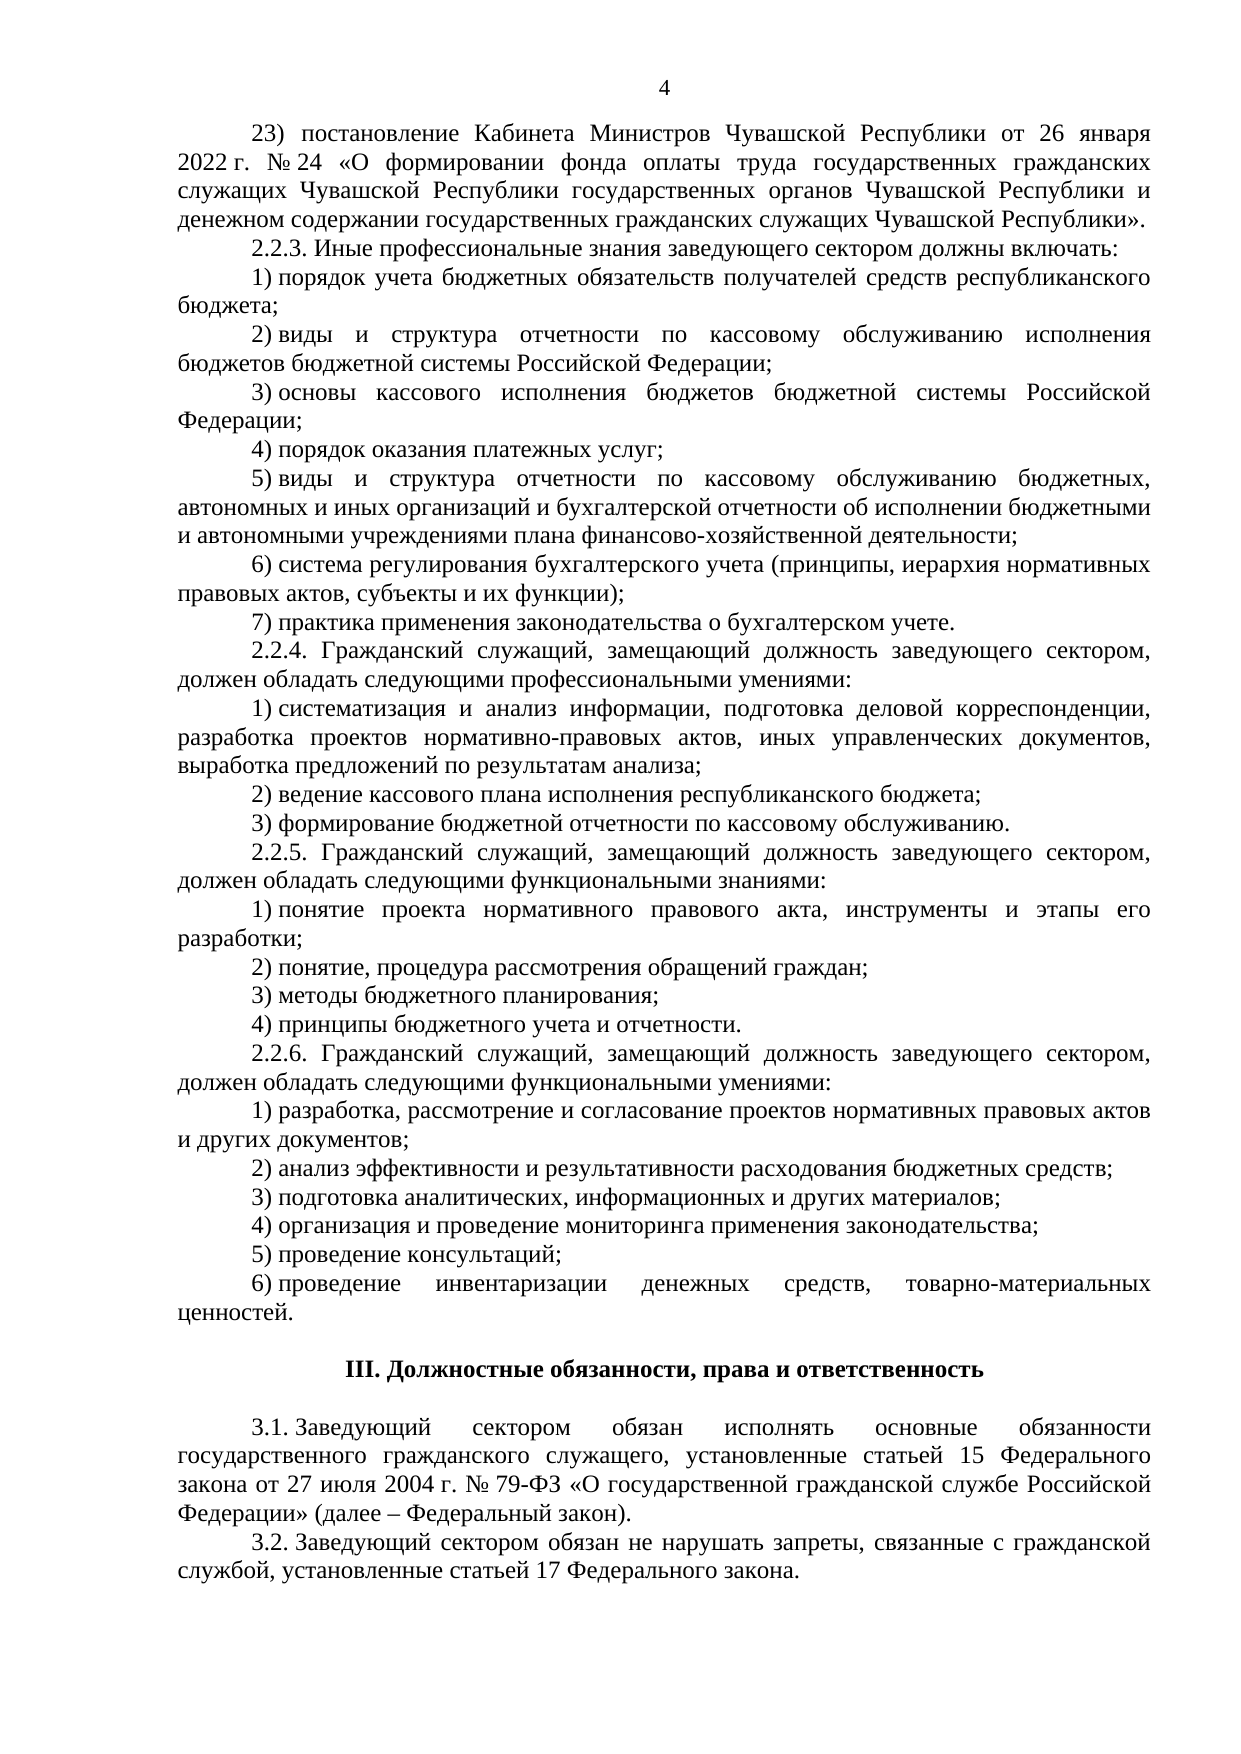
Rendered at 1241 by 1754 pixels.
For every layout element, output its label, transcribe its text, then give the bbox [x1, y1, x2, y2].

text 4) организация и проведение мониторинга применения законодательства; [177, 1211, 1152, 1239]
text 3) методы бюджетного планирования; [177, 981, 1152, 1009]
text 4) порядок оказания платежных услуг; [177, 434, 1152, 463]
text 2.2.3. Иные профессиональные знания заведующего сектором должны включать: [177, 233, 1152, 262]
text 5) проведение консультаций; [177, 1239, 1152, 1268]
text 3.1. Заведующий сектором обязан исполнять основные обязанности государственного гражданского служащего, установленные статьей 15 Федерального закона от 27 июля 2004 г. № 79-ФЗ «О государственной гражданской службе Российской Федерации» (далее – Федеральный закон). [177, 1412, 1152, 1527]
text 5) виды и структура отчетности по кассовому обслуживанию бюджетных, автономных и иных организаций и бухгалтерской отчетности об исполнении бюджетными и автономными учреждениями плана финансово-хозяйственной деятельности; [177, 463, 1152, 549]
text 2.2.6. Гражданский служащий, замещающий должность заведующего сектором, должен обладать следующими функциональными умениями: [177, 1038, 1152, 1096]
text 1) понятие проекта нормативного правового акта, инструменты и этапы его разработки; [177, 894, 1152, 952]
text 1) порядок учета бюджетных обязательств получателей средств республиканского бюджета; [177, 262, 1152, 319]
text 4) принципы бюджетного учета и отчетности. [177, 1009, 1152, 1038]
text 2) понятие, процедура рассмотрения обращений граждан; [177, 952, 1152, 981]
text 1) систематизация и анализ информации, подготовка деловой корреспонденции, разработка проектов нормативно-правовых актов, иных управленческих документов, выработка предложений по результатам анализа; [177, 693, 1152, 779]
text 1) разработка, рассмотрение и согласование проектов нормативных правовых актов и других документов; [177, 1096, 1152, 1153]
text 6) система регулирования бухгалтерского учета (принципы, иерархия нормативных правовых актов, субъекты и их функции); [177, 549, 1152, 607]
text 2) ведение кассового плана исполнения республиканского бюджета; [177, 779, 1152, 808]
list постановление Кабинета Министров Чувашской Республики от 26 января 2022 г. № 24 «О формировании фонда оплаты труда государственных гражданских служащих Чувашской Республики государственных органов Чувашской Республики и денежном содержании государственных гражданских служащих Чувашской Республики». [177, 118, 1152, 233]
text 7) практика применения законодательства о бухгалтерском учете. [177, 607, 1152, 636]
text III. Должностные обязанности, права и ответственность [177, 1354, 1152, 1383]
text 3) основы кассового исполнения бюджетов бюджетной системы Российской Федерации; [177, 377, 1152, 434]
text 2) анализ эффективности и результативности расходования бюджетных средств; [177, 1153, 1152, 1182]
text 6) проведение инвентаризации денежных средств, товарно-материальных ценностей. [177, 1268, 1152, 1326]
text 3.2. Заведующий сектором обязан не нарушать запреты, связанные с гражданской службой, установленные статьей 17 Федерального закона. [177, 1527, 1152, 1584]
text 2.2.5. Гражданский служащий, замещающий должность заведующего сектором, должен обладать следующими функциональными знаниями: [177, 837, 1152, 894]
text 2.2.4. Гражданский служащий, замещающий должность заведующего сектором, должен обладать следующими профессиональными умениями: [177, 636, 1152, 693]
text 3) формирование бюджетной отчетности по кассовому обслуживанию. [177, 808, 1152, 837]
text 2) виды и структура отчетности по кассовому обслуживанию исполнения бюджетов бюджетной системы Российской Федерации; [177, 319, 1152, 377]
text 3) подготовка аналитических, информационных и других материалов; [177, 1182, 1152, 1211]
